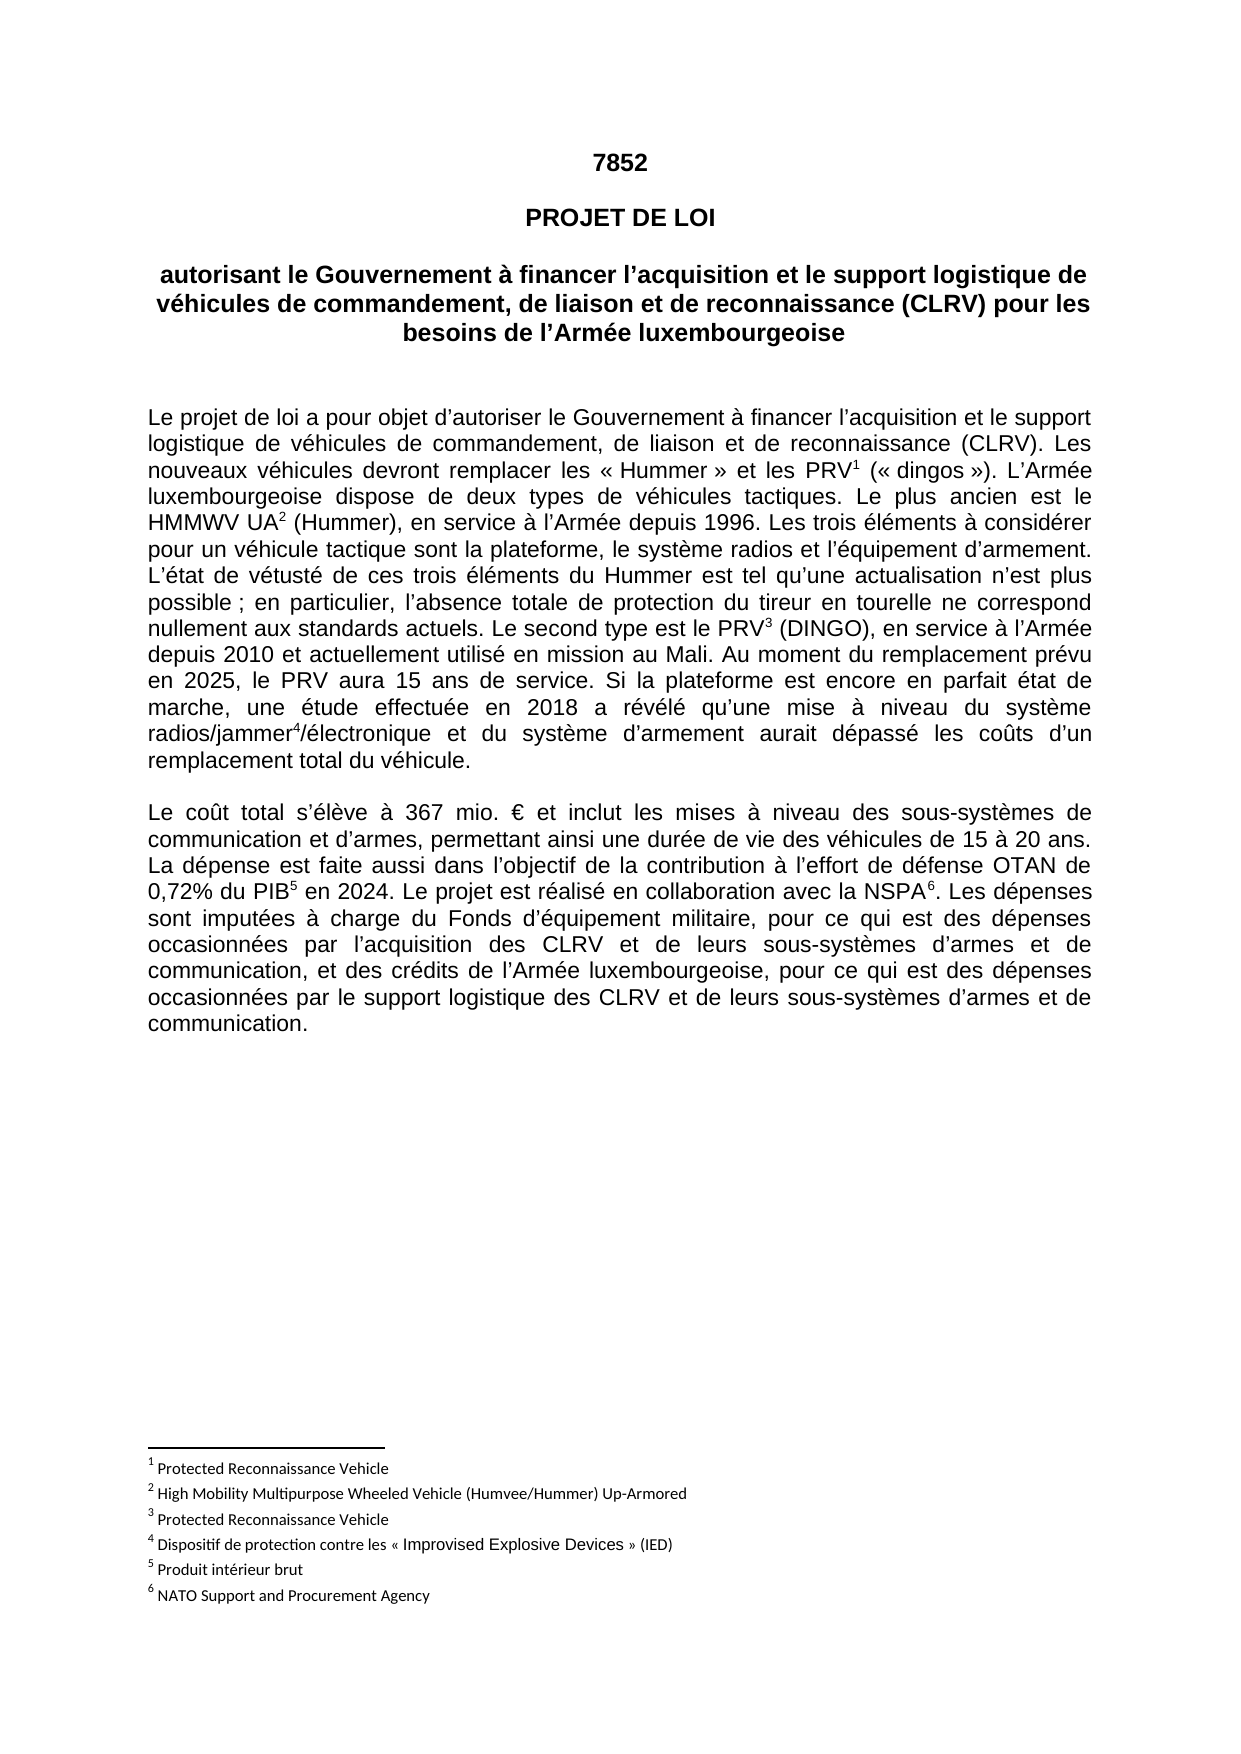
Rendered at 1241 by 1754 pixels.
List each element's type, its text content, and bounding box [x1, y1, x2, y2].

text PROJET DE LOI [148, 203, 1093, 231]
text autorisant le Gouvernement à financer l’acquisition et le support logistique de véhicules de commandement, de liaison et de reconnaissance (CLRV) pour les besoins de l’Armée luxembourgeoise [155, 260, 1093, 346]
text 7852 [148, 148, 1093, 176]
text Le coût total s’élève à 367 mio. € et inclut les mises à niveau des sous-systèmes de communication et d’armes, permettant ainsi une durée de vie des véhicules de 15 à 20 ans. La dépense est faite aussi dans l’objectif de la contribution à l’effort de défense OTAN de 0,72% du PIB en 2024. Le projet est réalisé en collaboration avec la NSPA. Les dépenses sont imputées à charge du Fonds d’équipement militaire, pour ce qui est des dépenses occasionnées par l’acquisition des CLRV et de leurs sous-systèmes d’armes et de communication, et des crédits de l’Armée luxembourgeoise, pour ce qui est des dépenses occasionnées par le support logistique des CLRV et de leurs sous-systèmes d’armes et de communication. [148, 799, 1093, 1036]
text Le projet de loi a pour objet d’autoriser le Gouvernement à financer l’acquisition et le support logistique de véhicules de commandement, de liaison et de reconnaissance (CLRV). Les nouveaux véhicules devront remplacer les « Hummer » et les PRV (« dingos »). L’Armée luxembourgeoise dispose de deux types de véhicules tactiques. Le plus ancien est le HMMWV UA (Hummer), en service à l’Armée depuis 1996. Les trois éléments à considérer pour un véhicule tactique sont la plateforme, le système radios et l’équipement d’armement. L’état de vétusté de ces trois éléments du Hummer est tel qu’une actualisation n’est plus possible ; en particulier, l’absence totale de protection du tireur en tourelle ne correspond nullement aux standards actuels. Le second type est le PRV (DINGO), en service à l’Armée depuis 2010 et actuellement utilisé en mission au Mali. Au moment du remplacement prévu en 2025, le PRV aura 15 ans de service. Si la plateforme est encore en parfait état de marche, une étude effectuée en 2018 a révélé qu’une mise à niveau du système radios/jammer/électronique et du système d’armement aurait dépassé les coûts d’un remplacement total du véhicule. [148, 404, 1093, 773]
